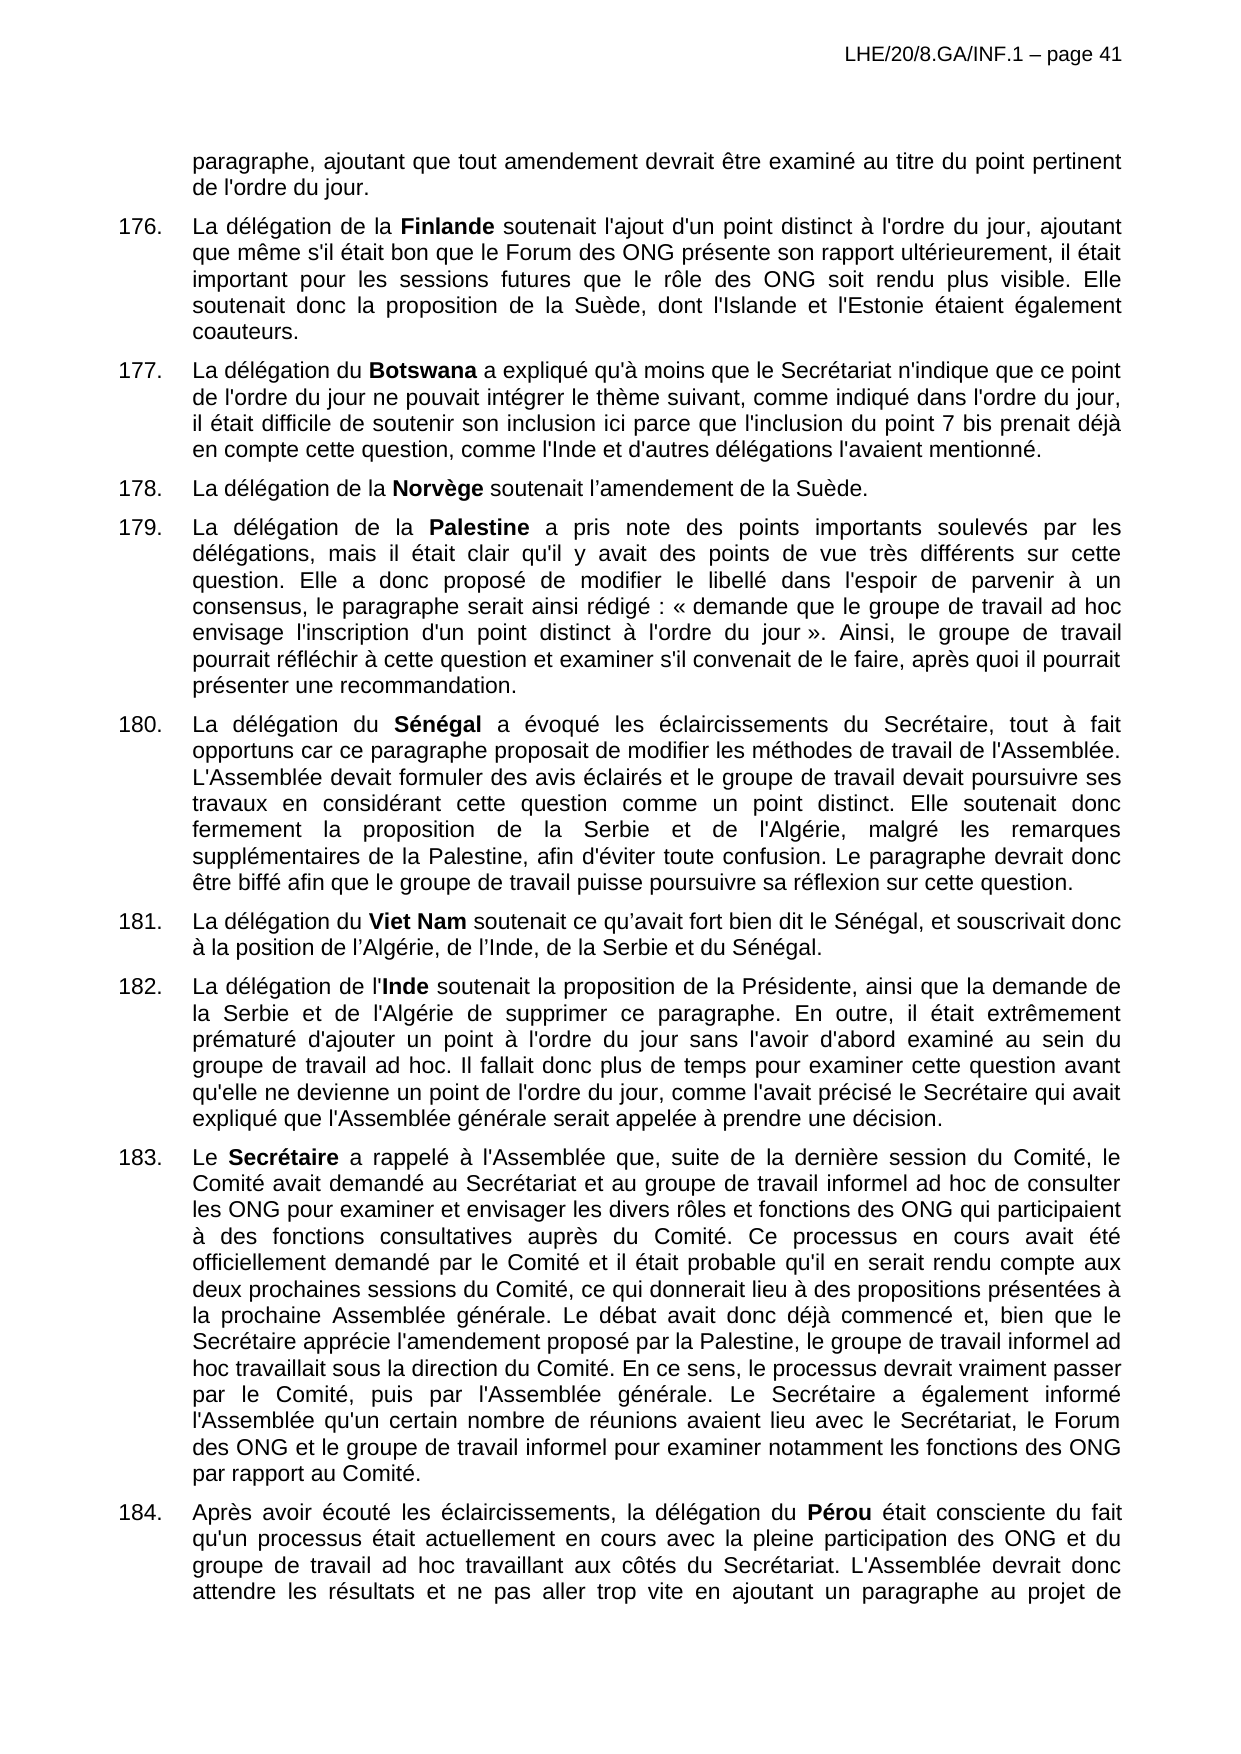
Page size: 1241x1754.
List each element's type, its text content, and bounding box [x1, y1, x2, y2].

list La délégation de la Finlande soutenait l'ajout d'un point distinct à l'ordre du jour, ajoutant que même s'il était bon que le Forum des ONG présente son rapport ultérieurement, il était important pour les sessions futures que le rôle des ONG soit rendu plus visible. Elle soutenait donc la proposition de la Suède, dont l'Islande et l'Estonie étaient également coauteurs. [118, 213, 1122, 345]
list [118, 1499, 1122, 1604]
list La délégation de la Norvège soutenait l’amendement de la Suède. [118, 475, 1122, 501]
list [118, 148, 1122, 200]
list La délégation du Botswana a expliqué qu'à moins que le Secrétariat n'indique que ce point de l'ordre du jour ne pouvait intégrer le thème suivant, comme indiqué dans l'ordre du jour, il était difficile de soutenir son inclusion ici parce que l'inclusion du point 7 bis prenait déjà en compte cette question, comme l'Inde et d'autres délégations l'avaient mentionné. [118, 357, 1122, 463]
list La délégation du Viet Nam soutenait ce qu’avait fort bien dit le Sénégal, et souscrivait donc à la position de l’Algérie, de l’Inde, de la Serbie et du Sénégal. [118, 908, 1122, 961]
list La délégation de la Palestine a pris note des points importants soulevés par les délégations, mais il était clair qu'il y avait des points de vue très différents sur cette question. Elle a donc proposé de modifier le libellé dans l'espoir de parvenir à un consensus, le paragraphe serait ainsi rédigé : « demande que le groupe de travail ad hoc envisage l'inscription d'un point distinct à l'ordre du jour ». Ainsi, le groupe de travail pourrait réfléchir à cette question et examiner s'il convenait de le faire, après quoi il pourrait présenter une recommandation. [118, 514, 1122, 698]
list La délégation de l'Inde soutenait la proposition de la Présidente, ainsi que la demande de la Serbie et de l'Algérie de supprimer ce paragraphe. En outre, il était extrêmement prématuré d'ajouter un point à l'ordre du jour sans l'avoir d'abord examiné au sein du groupe de travail ad hoc. Il fallait donc plus de temps pour examiner cette question avant qu'elle ne devienne un point de l'ordre du jour, comme l'avait précisé le Secrétaire qui avait expliqué que l'Assemblée générale serait appelée à prendre une décision. [118, 973, 1122, 1131]
list Le Secrétaire a rappelé à l'Assemblée que, suite de la dernière session du Comité, le Comité avait demandé au Secrétariat et au groupe de travail informel ad hoc de consulter les ONG pour examiner et envisager les divers rôles et fonctions des ONG qui participaient à des fonctions consultatives auprès du Comité. Ce processus en cours avait été officiellement demandé par le Comité et il était probable qu'il en serait rendu compte aux deux prochaines sessions du Comité, ce qui donnerait lieu à des propositions présentées à la prochaine Assemblée générale. Le débat avait donc déjà commencé et, bien que le Secrétaire apprécie l'amendement proposé par la Palestine, le groupe de travail informel ad hoc travaillait sous la direction du Comité. En ce sens, le processus devrait vraiment passer par le Comité, puis par l'Assemblée générale. Le Secrétaire a également informé l'Assemblée qu'un certain nombre de réunions avaient lieu avec le Secrétariat, le Forum des ONG et le groupe de travail informel pour examiner notamment les fonctions des ONG par rapport au Comité. [118, 1144, 1122, 1486]
list La délégation du Sénégal a évoqué les éclaircissements du Secrétaire, tout à fait opportuns car ce paragraphe proposait de modifier les méthodes de travail de l'Assemblée. L'Assemblée devait formuler des avis éclairés et le groupe de travail devait poursuivre ses travaux en considérant cette question comme un point distinct. Elle soutenait donc fermement la proposition de la Serbie et de l'Algérie, malgré les remarques supplémentaires de la Palestine, afin d'éviter toute confusion. Le paragraphe devrait donc être biffé afin que le groupe de travail puisse poursuivre sa réflexion sur cette question. [118, 711, 1122, 895]
